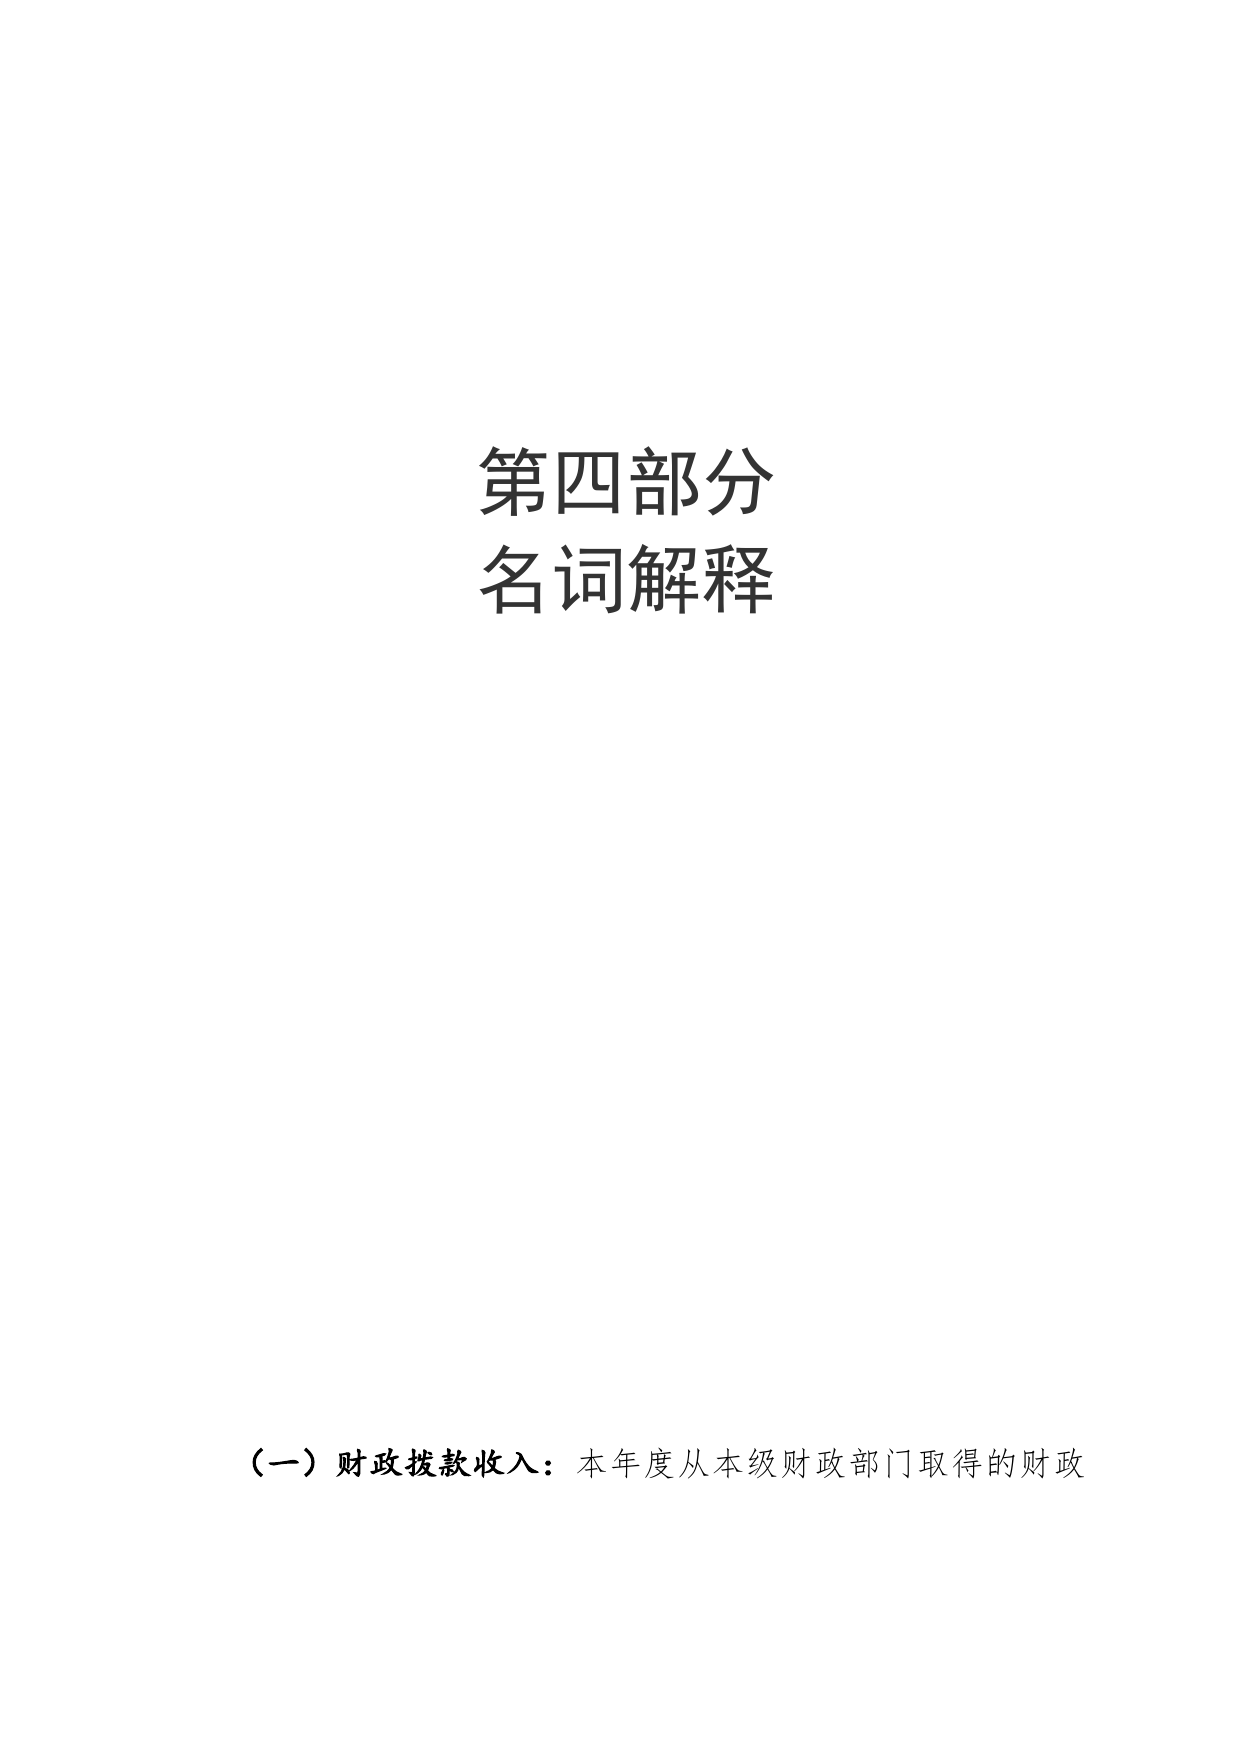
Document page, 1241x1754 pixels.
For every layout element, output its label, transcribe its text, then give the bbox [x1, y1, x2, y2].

text 名词解释 [165, 525, 1087, 623]
text 第四部分 [165, 428, 1087, 525]
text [165, 1427, 1087, 1487]
